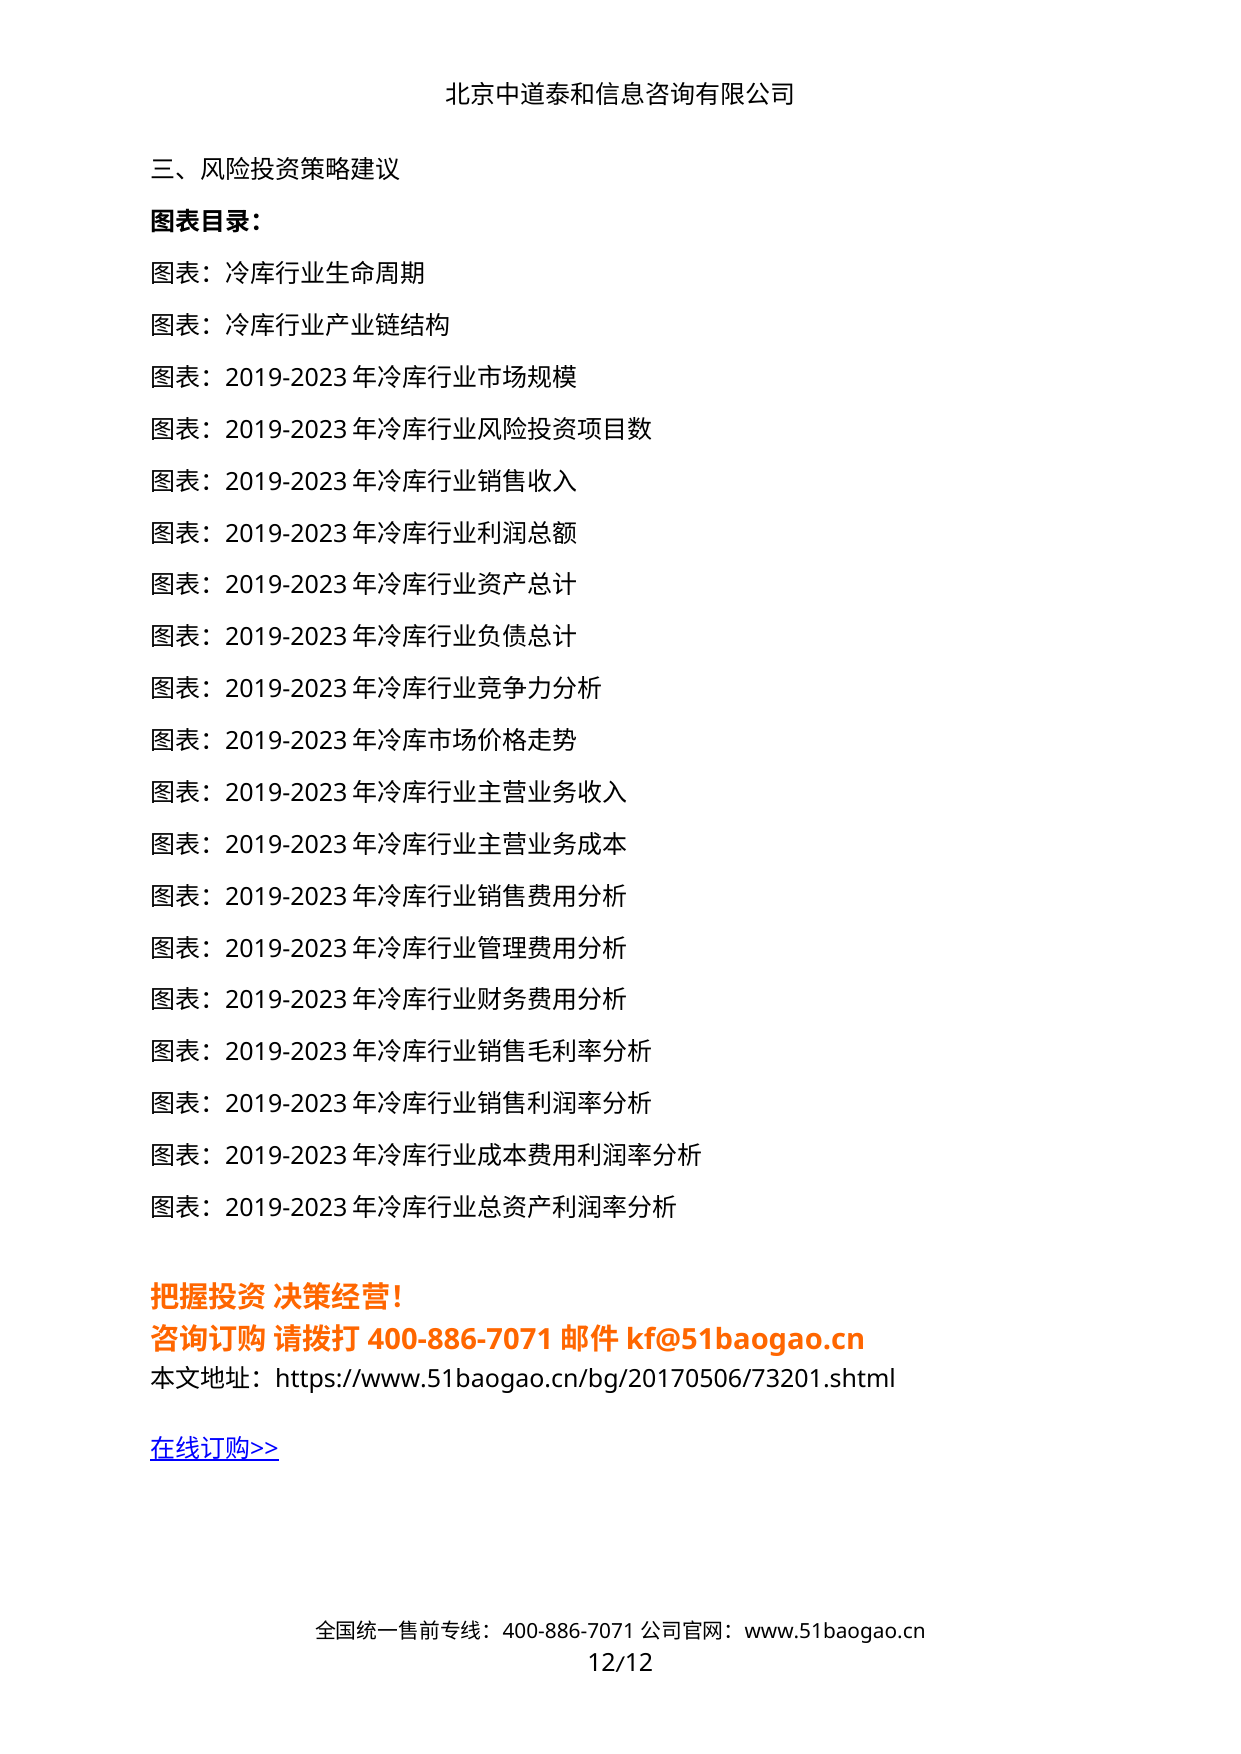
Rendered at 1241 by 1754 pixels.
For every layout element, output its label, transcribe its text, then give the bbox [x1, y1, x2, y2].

text 图表：2019-2023年冷库行业负债总计 [150, 617, 1090, 653]
text 图表：2019-2023年冷库行业财务费用分析 [150, 980, 1090, 1016]
text 图表：2019-2023年冷库行业销售利润率分析 [150, 1084, 1090, 1120]
text 图表：2019-2023年冷库行业主营业务收入 [150, 772, 1090, 809]
text 把握投资 决策经营！咨询订购 请拨打 400-886-7071 邮件 kf@51baogao.cn本文地址：https://www.51baogao.cn/bg/20170506/73201.shtml [150, 1239, 1090, 1394]
text 图表目录： [150, 202, 1090, 238]
text 图表：2019-2023年冷库行业市场规模 [150, 357, 1090, 394]
text 三、风险投资策略建议 [150, 150, 1090, 186]
text 图表：2019-2023年冷库行业总资产利润率分析 [150, 1187, 1090, 1224]
text 图表：2019-2023年冷库行业销售收入 [150, 461, 1090, 497]
text 图表：2019-2023年冷库行业竞争力分析 [150, 669, 1090, 705]
text 图表：2019-2023年冷库行业销售费用分析 [150, 876, 1090, 912]
text 图表：2019-2023年冷库市场价格走势 [150, 721, 1090, 757]
text 图表：2019-2023年冷库行业资产总计 [150, 565, 1090, 601]
text 图表：冷库行业产业链结构 [150, 306, 1090, 342]
text 图表：2019-2023年冷库行业主营业务成本 [150, 824, 1090, 861]
text 图表：2019-2023年冷库行业成本费用利润率分析 [150, 1136, 1090, 1172]
text 图表：2019-2023年冷库行业风险投资项目数 [150, 409, 1090, 446]
text 在线订购>> [150, 1394, 1090, 1465]
text 图表：冷库行业生命周期 [150, 254, 1090, 290]
text 图表：2019-2023年冷库行业利润总额 [150, 513, 1090, 549]
text 图表：2019-2023年冷库行业管理费用分析 [150, 928, 1090, 964]
text 图表：2019-2023年冷库行业销售毛利率分析 [150, 1032, 1090, 1068]
